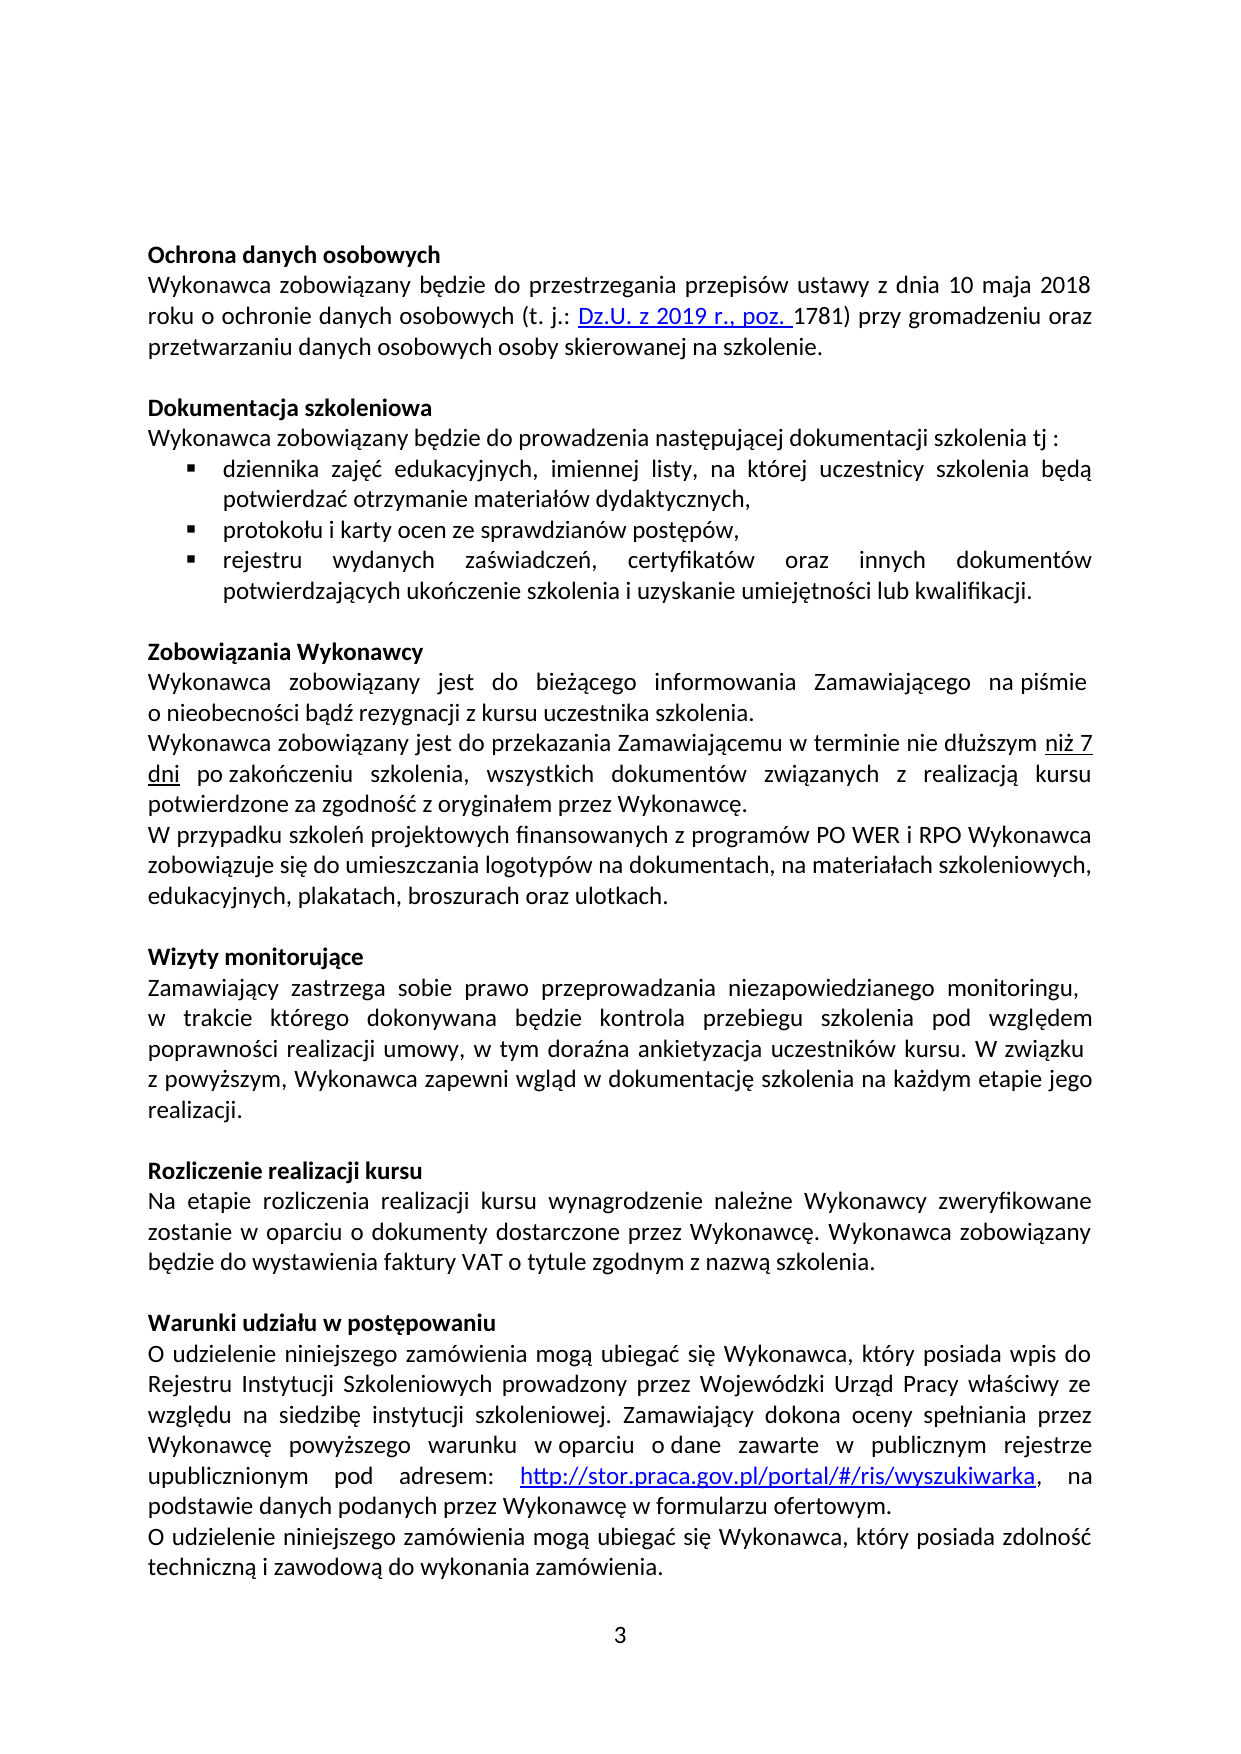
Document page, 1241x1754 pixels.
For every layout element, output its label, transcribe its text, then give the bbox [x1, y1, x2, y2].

text Zamawiający zastrzega sobie prawo przeprowadzania niezapowiedzianego monitoringu, w trakcie którego dokonywana będzie kontrola przebiegu szkolenia pod względem poprawności realizacji umowy, w tym doraźna ankietyzacja uczestników kursu. W związku z powyższym, Wykonawca zapewni wgląd w dokumentację szkolenia na każdym etapie jego realizacji. [148, 972, 1093, 1124]
text Rozliczenie realizacji kursu [148, 1155, 1093, 1185]
text Zobowiązania Wykonawcy [148, 636, 1093, 666]
list dziennika zajęć edukacyjnych, imiennej listy, na której uczestnicy szkolenia będą potwierdzać otrzymanie materiałów dydaktycznych, [185, 453, 1093, 514]
text Wykonawca zobowiązany jest do bieżącego informowania Zamawiającego na piśmie o nieobecności bądź rezygnacji z kursu uczestnika szkolenia. [148, 666, 1093, 727]
text W przypadku szkoleń projektowych finansowanych z programów PO WER i RPO Wykonawca zobowiązuje się do umieszczania logotypów na dokumentach, na materiałach szkoleniowych, edukacyjnych, plakatach, broszurach oraz ulotkach. [148, 819, 1093, 911]
text Wykonawca zobowiązany jest do przekazania Zamawiającemu w terminie nie dłuższym niż 7 dni po zakończeniu szkolenia, wszystkich dokumentów związanych z realizacją kursu potwierdzone za zgodność z oryginałem przez Wykonawcę. [148, 727, 1093, 819]
text O udzielenie niniejszego zamówienia mogą ubiegać się Wykonawca, który posiada zdolność techniczną i zawodową do wykonania zamówienia. [148, 1521, 1093, 1582]
text Dokumentacja szkoleniowa [148, 392, 1093, 422]
text O udzielenie niniejszego zamówienia mogą ubiegać się Wykonawca, który posiada wpis do Rejestru Instytucji Szkoleniowych prowadzony przez Wojewódzki Urząd Pracy właściwy ze względu na siedzibę instytucji szkoleniowej. Zamawiający dokona oceny spełniania przez Wykonawcę powyższego warunku w oparciu o dane zawarte w publicznym rejestrze upublicznionym pod adresem: http://stor.praca.gov.pl/portal/#/ris/wyszukiwarka, na podstawie danych podanych przez Wykonawcę w formularzu ofertowym. [148, 1338, 1093, 1521]
text Wizyty monitorujące [148, 941, 1093, 972]
list rejestru wydanych zaświadczeń, certyfikatów oraz innych dokumentów potwierdzających ukończenie szkolenia i uzyskanie umiejętności lub kwalifikacji. [185, 544, 1093, 605]
text Ochrona danych osobowych [148, 239, 1093, 270]
list protokołu i karty ocen ze sprawdzianów postępów, [185, 514, 1093, 544]
text Warunki udziału w postępowaniu [148, 1307, 1093, 1338]
text Na etapie rozliczenia realizacji kursu wynagrodzenie należne Wykonawcy zweryfikowane zostanie w oparciu o dokumenty dostarczone przez Wykonawcę. Wykonawca zobowiązany będzie do wystawienia faktury VAT o tytule zgodnym z nazwą szkolenia. [148, 1185, 1093, 1277]
text Wykonawca zobowiązany będzie do przestrzegania przepisów ustawy z dnia 10 maja 2018 roku o ochronie danych osobowych (t. j.: Dz.U. z 2019 r., poz. 1781) przy gromadzeniu oraz przetwarzaniu danych osobowych osoby skierowanej na szkolenie. [148, 270, 1093, 361]
text Wykonawca zobowiązany będzie do prowadzenia następującej dokumentacji szkolenia tj : [148, 422, 1093, 453]
